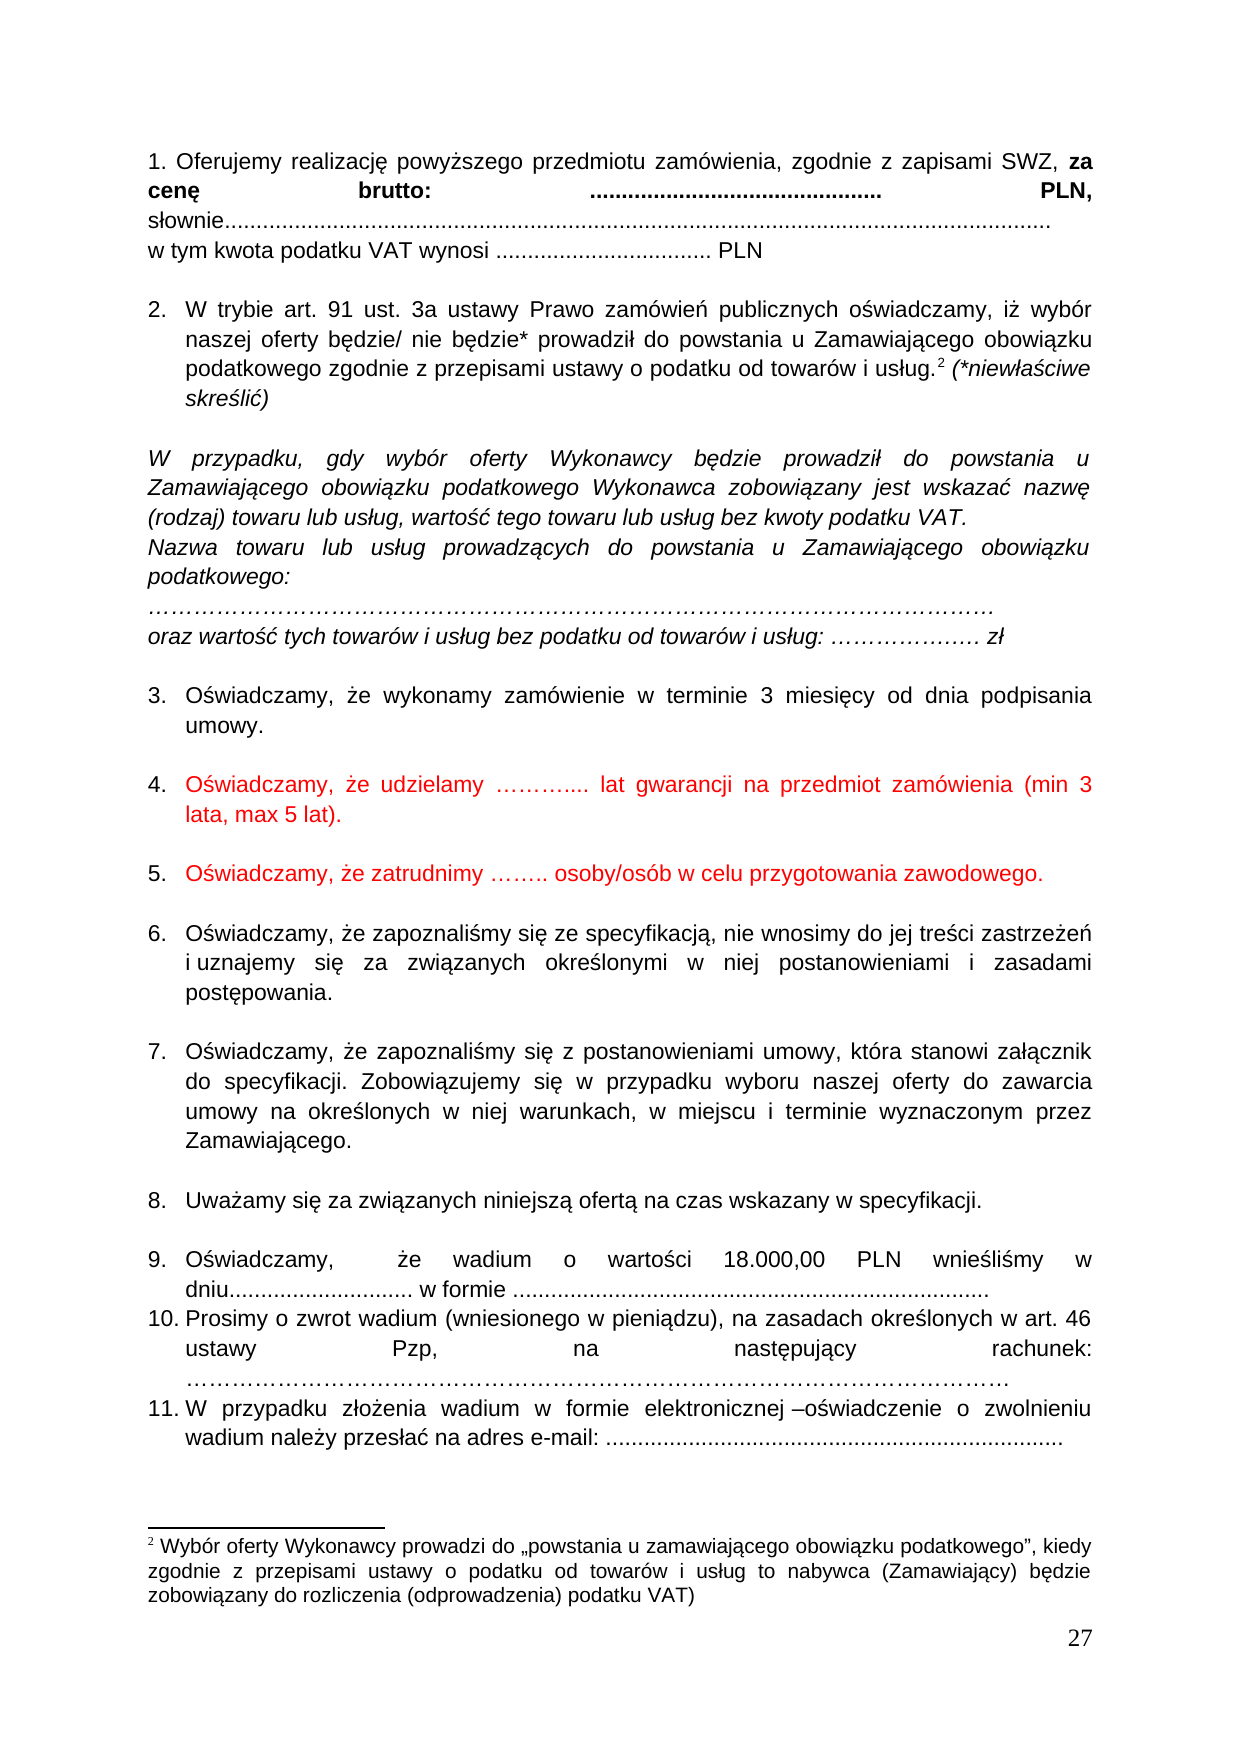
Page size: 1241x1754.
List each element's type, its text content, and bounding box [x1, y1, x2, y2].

list Oświadczamy, że zapoznaliśmy się ze specyfikacją, nie wnosimy do jej treści zastrzeżeń i uznajemy się za związanych określonymi w niej postanowieniami i zasadami postępowania. [148, 919, 1093, 1005]
list Uważamy się za związanych niniejszą ofertą na czas wskazany w specyfikacji. [148, 1187, 1093, 1213]
text W przypadku, gdy wybór oferty Wykonawcy będzie prowadził do powstania u Zamawiającego obowiązku podatkowego Wykonawca zobowiązany jest wskazać nazwę (rodzaj) towaru lub usług, wartość tego towaru lub usług bez kwoty podatku VAT. [148, 444, 1093, 530]
list Oświadczamy, że zatrudnimy …….. osoby/osób w celu przygotowania zawodowego. [148, 860, 1093, 886]
text 1. Oferujemy realizację powyższego przedmiotu zamówienia, zgodnie z zapisami SWZ, za cenę brutto: .............................................. PLN, słownie.................................................................................................................................. [148, 148, 1093, 233]
text w tym kwota podatku VAT wynosi .................................. PLN [148, 237, 1093, 263]
text ………………………………………………………………………………………………… [148, 593, 1093, 619]
text Nazwa towaru lub usług prowadzących do powstania u Zamawiającego obowiązku podatkowego: [148, 533, 1093, 589]
list Oświadczamy, że zapoznaliśmy się z postanowieniami umowy, która stanowi załącznik do specyfikacji. Zobowiązujemy się w przypadku wyboru naszej oferty do zawarcia umowy na określonych w niej warunkach, w miejscu i terminie wyznaczonym przez Zamawiającego. [148, 1038, 1093, 1154]
text oraz wartość tych towarów i usług bez podatku od towarów i usług: …………….…. zł [148, 623, 1093, 649]
list Oświadczamy, że udzielamy ……….... lat gwarancji na przedmiot zamówienia (min 3 lata, max 5 lat). [148, 771, 1093, 827]
list Prosimy o zwrot wadium (wniesionego w pieniądzu), na zasadach określonych w art. 46 ustawy Pzp, na następujący rachunek: ……………………………………………………………………………………………… [148, 1305, 1093, 1391]
list W przypadku złożenia wadium w formie elektronicznej –oświadczenie o zwolnieniu wadium należy przesłać na adres e-mail: ........................................................................ [148, 1394, 1093, 1451]
list Oświadczamy, że wykonamy zamówienie w terminie 3 miesięcy od dnia podpisania umowy. [148, 682, 1093, 738]
list W trybie art. 91 ust. 3a ustawy Prawo zamówień publicznych oświadczamy, iż wybór naszej oferty będzie/ nie będzie* prowadził do powstania u Zamawiającego obowiązku podatkowego zgodnie z przepisami ustawy o podatku od towarów i usług. (*niewłaściwe skreślić) [148, 296, 1093, 411]
list Oświadczamy, że wadium o wartości 18.000,00 PLN wnieśliśmy w dniu............................. w formie ........................................................................... [148, 1246, 1093, 1302]
